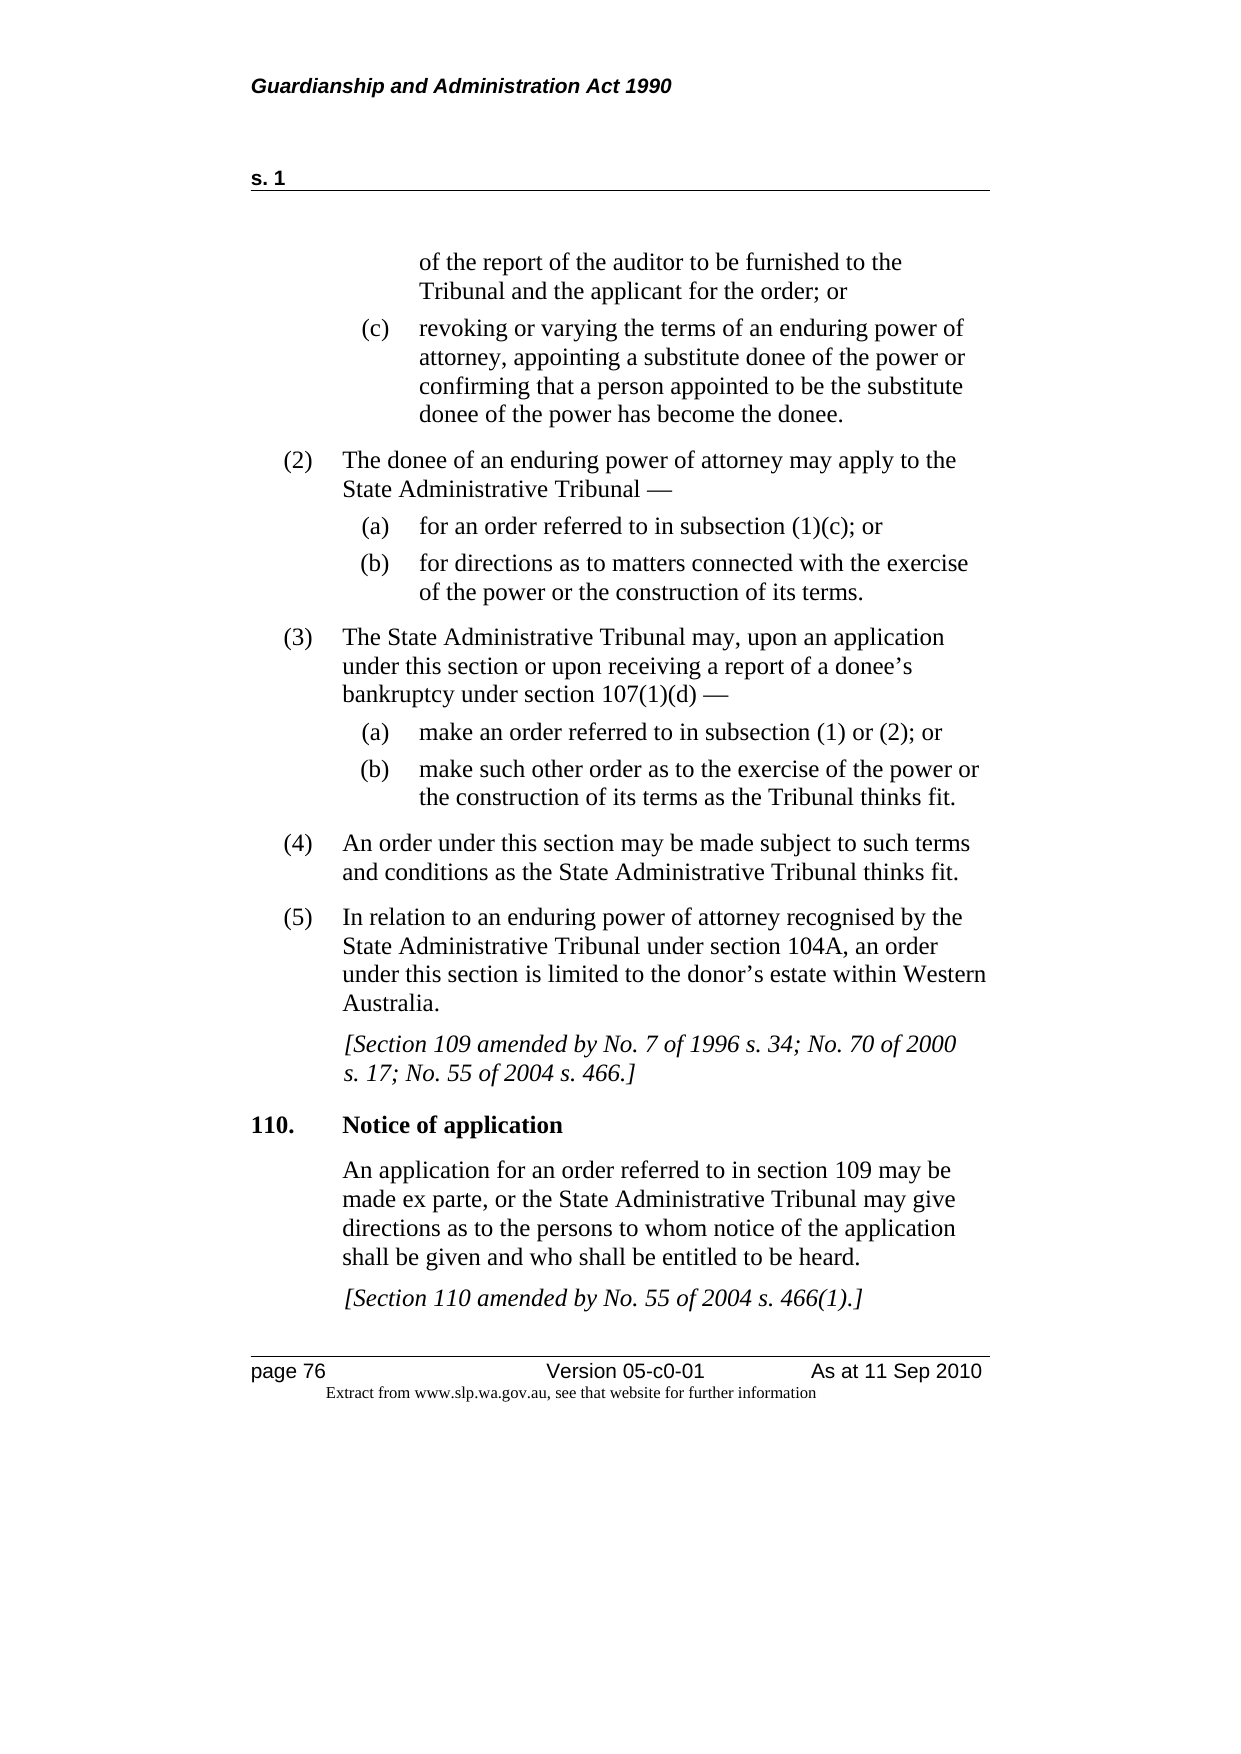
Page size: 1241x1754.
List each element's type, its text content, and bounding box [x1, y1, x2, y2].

text An application for an order referred to in section 109 may be made ex parte, or the State Administrative Tribunal may give directions as to the persons to whom notice of the application shall be given and who shall be entitled to be heard. [251, 1155, 990, 1270]
text (4) An order under this section may be made subject to such terms and conditions as the State Administrative Tribunal thinks fit. [251, 828, 990, 885]
text (2) The donee of an enduring power of attorney may apply to the State Administrative Tribunal — [251, 445, 990, 502]
text (b) make such other order as to the exercise of the power or the construction of its terms as the Tribunal thinks fit. [251, 754, 990, 811]
text (b) for directions as to matters connected with the exercise of the power or the construction of its terms. [251, 548, 990, 605]
subtitle 110. Notice of application [251, 1110, 990, 1139]
text [Section 110 amended by No. 55 of 2004 s. 466(1).] [251, 1283, 990, 1312]
text (a) for an order referred to in subsection (1)(c); or [251, 511, 990, 539]
text (3) The State Administrative Tribunal may, upon an application under this section or upon receiving a report of a donee’s bankruptcy under section 107(1)(d) — [251, 622, 990, 708]
text (5) In relation to an enduring power of attorney recognised by the State Administrative Tribunal under section 104A, an order under this section is limited to the donor’s estate within Western Australia. [251, 902, 990, 1017]
text (c) revoking or varying the terms of an enduring power of attorney, appointing a substitute donee of the power or confirming that a person appointed to be the substitute donee of the power has become the donee. [251, 313, 990, 428]
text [251, 247, 990, 305]
text [Section 109 amended by No. 7 of 1996 s. 34; No. 70 of 2000 s. 17; No. 55 of 2004 s. 466.] [251, 1029, 990, 1087]
text (a) make an order referred to in subsection (1) or (2); or [251, 717, 990, 745]
